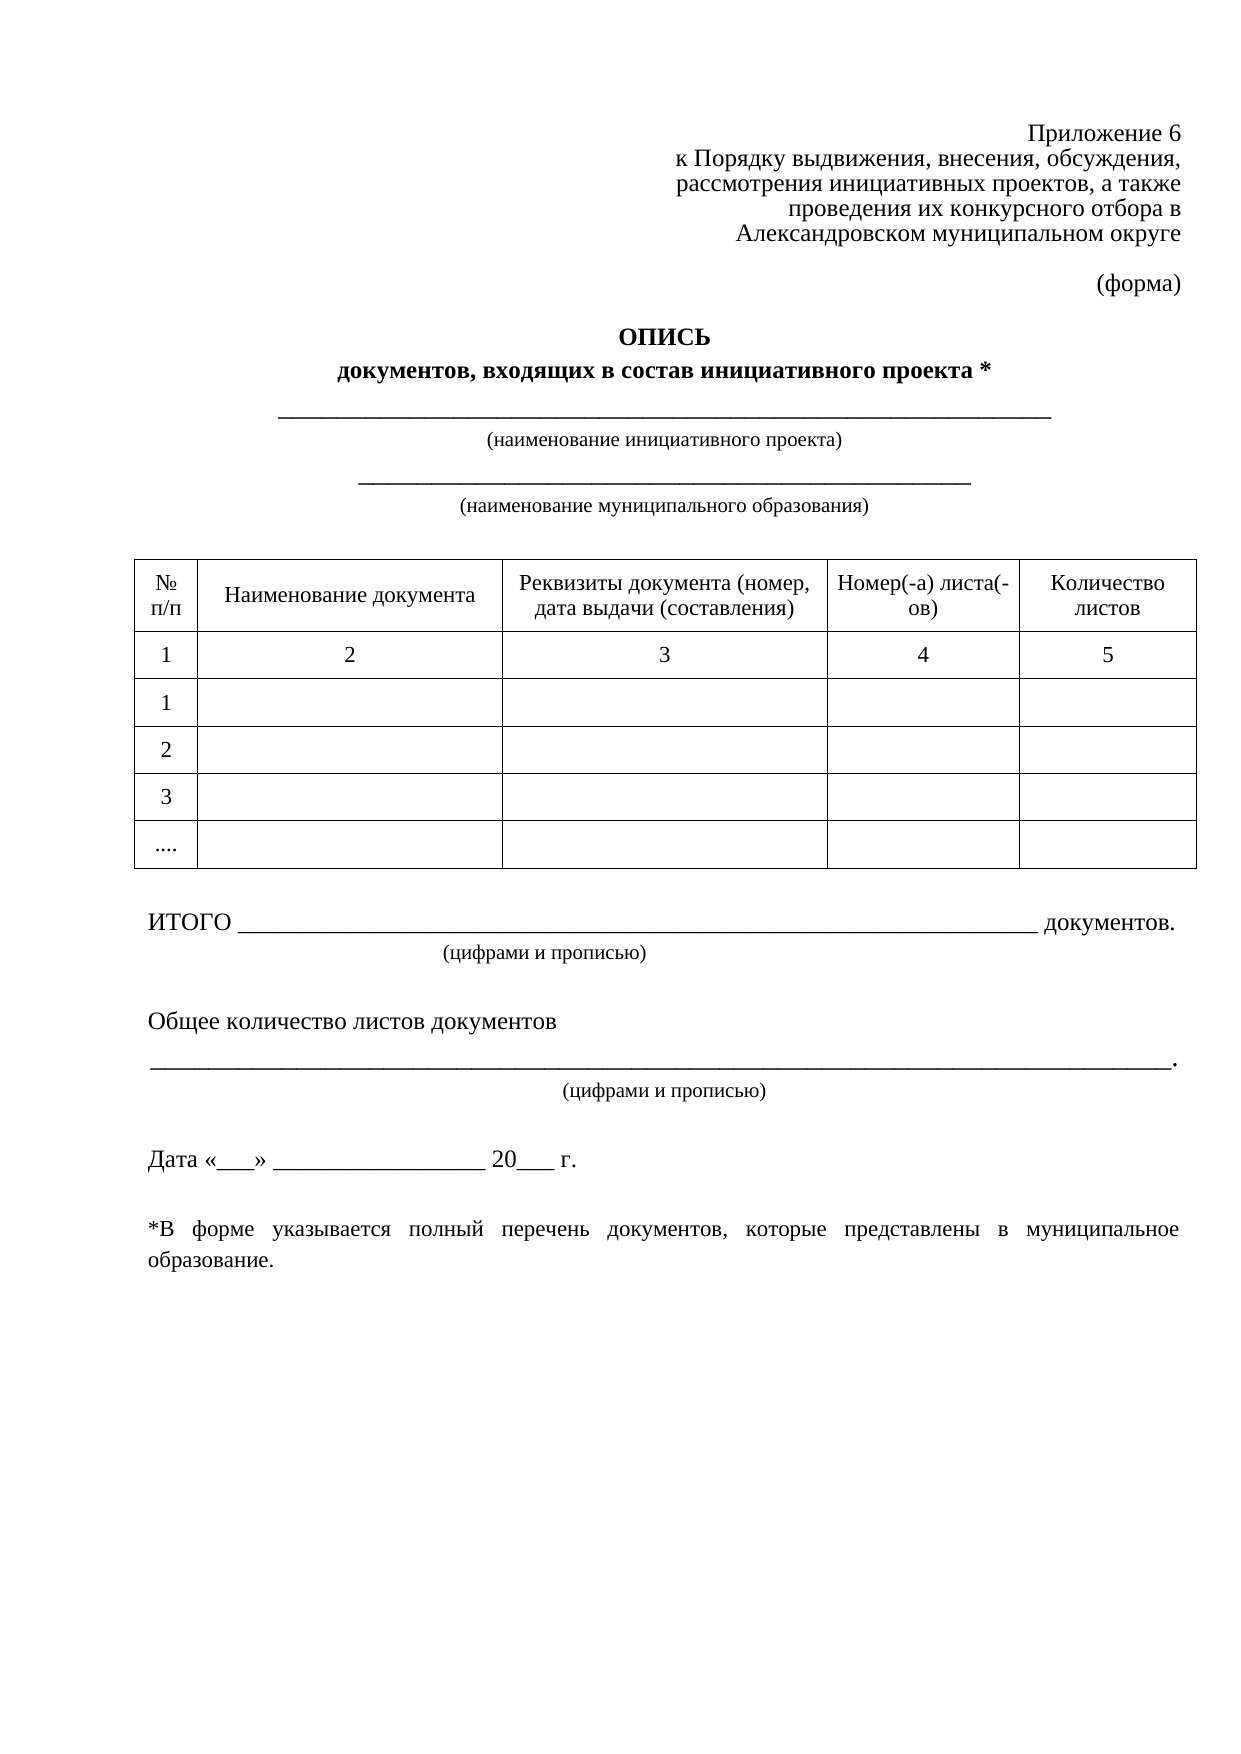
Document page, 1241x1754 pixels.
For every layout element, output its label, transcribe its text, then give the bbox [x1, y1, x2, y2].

table_cell [198, 774, 502, 820]
table_cell 3 [135, 774, 197, 820]
table_header Номер(-а) листа(-ов) [828, 560, 1019, 631]
table_header Количество листов [1020, 560, 1196, 631]
table_cell 5 [1020, 632, 1196, 678]
table_cell [828, 774, 1019, 820]
table_cell [503, 774, 827, 820]
text __________________________________________ [148, 454, 1181, 488]
text ОПИСЬ [148, 322, 1181, 351]
text (форма) [148, 272, 1181, 297]
table_cell 1 [135, 632, 197, 678]
text ______________________________________________________________________. [148, 1039, 1181, 1073]
text к Порядку выдвижения, внесения, обсуждения, рассмотрения инициативных проектов, а также проведения их конкурсного отбора в Александровском муниципальном округе [650, 147, 1181, 247]
table_header Наименование документа [198, 560, 502, 631]
table_cell [1020, 774, 1196, 820]
table_cell 2 [198, 632, 502, 678]
table_cell [503, 821, 827, 867]
text Общее количество листов документов [148, 1006, 1181, 1035]
table_cell 1 [135, 679, 197, 726]
table_cell [828, 821, 1019, 867]
table_cell [1020, 679, 1196, 726]
table_cell [198, 821, 502, 867]
text (цифрами и прописью) [148, 1078, 1181, 1102]
text ИТОГО ________________________________________________________________ документов. [148, 907, 1181, 936]
text (наименование инициативного проекта) [148, 426, 1181, 451]
table_cell 2 [135, 727, 197, 773]
table_cell [198, 679, 502, 726]
text (цифрами и прописью) [369, 940, 1181, 964]
table_cell .... [135, 821, 197, 867]
table_cell [1020, 727, 1196, 773]
table_cell 3 [503, 632, 827, 678]
table_cell [503, 679, 827, 726]
text Приложение 6 [650, 118, 1181, 147]
text Дата «___» _________________ 20___ г. [148, 1144, 1181, 1173]
table_header № п/п [135, 560, 197, 631]
text _____________________________________________________ [148, 388, 1181, 421]
table_cell 4 [828, 632, 1019, 678]
table_cell [198, 727, 502, 773]
table_cell [503, 727, 827, 773]
table_cell [1020, 821, 1196, 867]
table_cell [828, 727, 1019, 773]
text (наименование муниципального образования) [148, 493, 1181, 517]
text документов, входящих в состав инициативного проекта * [148, 355, 1181, 384]
table_header Реквизиты документа (номер, дата выдачи (составления) [503, 560, 827, 631]
table_cell [828, 679, 1019, 726]
text *В форме указывается полный перечень документов, которые представлены в муниципальное образование. [148, 1216, 1181, 1272]
